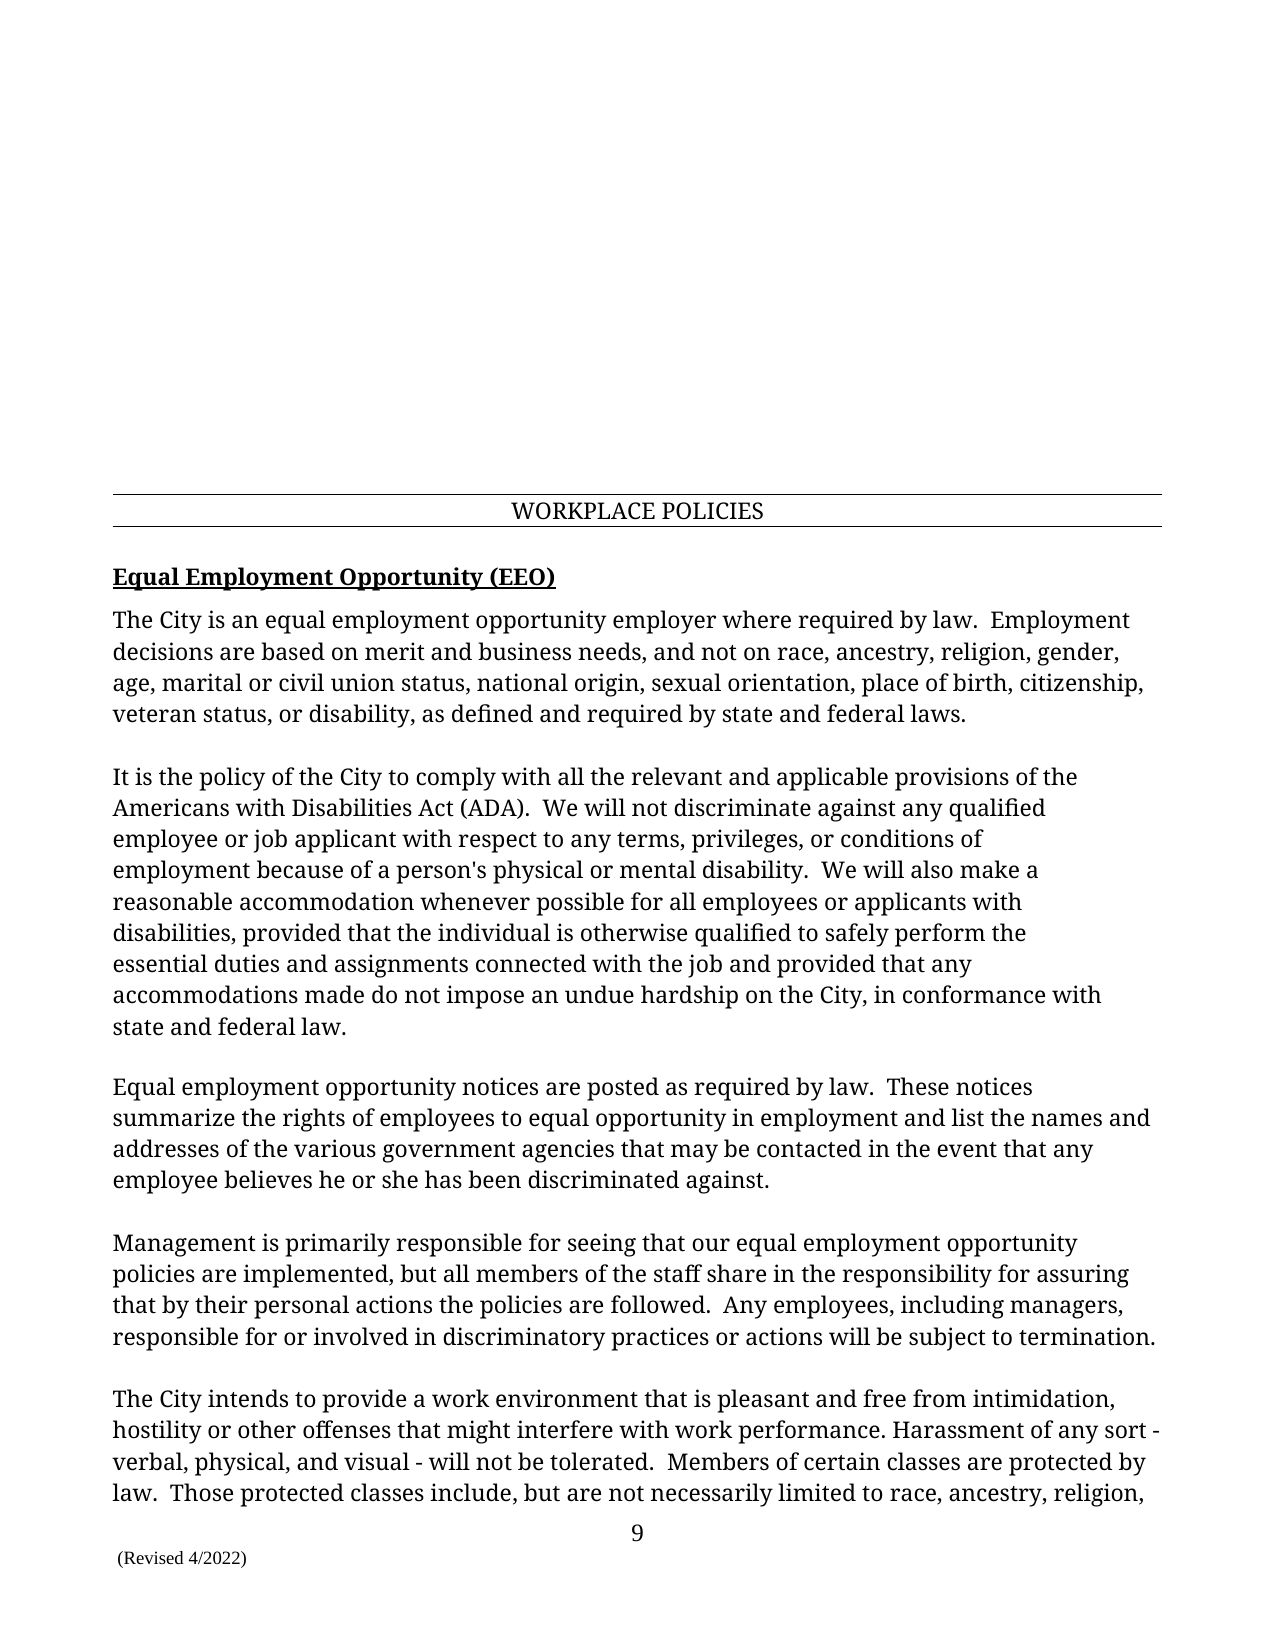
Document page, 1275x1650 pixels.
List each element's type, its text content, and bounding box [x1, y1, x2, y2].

text WORKPLACE POLICIES [112, 495, 1162, 526]
text The City is an equal employment opportunity employer where required by law. Employment decisions are based on merit and business needs, and not on race, ancestry, religion, gender, age, marital or civil union status, national origin, sexual orientation, place of birth, citizenship, veteran status, or disability, as defined and required by state and federal laws. [112, 604, 1162, 729]
text It is the policy of the City to comply with all the relevant and applicable provisions of the Americans with Disabilities Act (ADA). We will not discriminate against any qualified employee or job applicant with respect to any terms, privileges, or conditions of employment because of a person's physical or mental disability. We will also make a reasonable accommodation whenever possible for all employees or applicants with disabilities, provided that the individual is otherwise qualified to safely perform the essential duties and assignments connected with the job and provided that any accommodations made do not impose an undue hardship on the City, in conformance with state and federal law. [112, 761, 1117, 1042]
text Management is primarily responsible for seeing that our equal employment opportunity policies are implemented, but all members of the staff share in the responsibility for assuring that by their personal actions the policies are followed. Any employees, including managers, responsible for or involved in discriminatory practices or actions will be subject to termination. [112, 1227, 1162, 1352]
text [112, 1383, 1162, 1508]
subtitle Equal Employment Opportunity (EEO) [112, 561, 1162, 592]
text Equal employment opportunity notices are posted as required by law. These notices summarize the rights of employees to equal opportunity in employment and list the names and addresses of the various government agencies that may be contacted in the event that any employee believes he or she has been discriminated against. [112, 1071, 1162, 1196]
